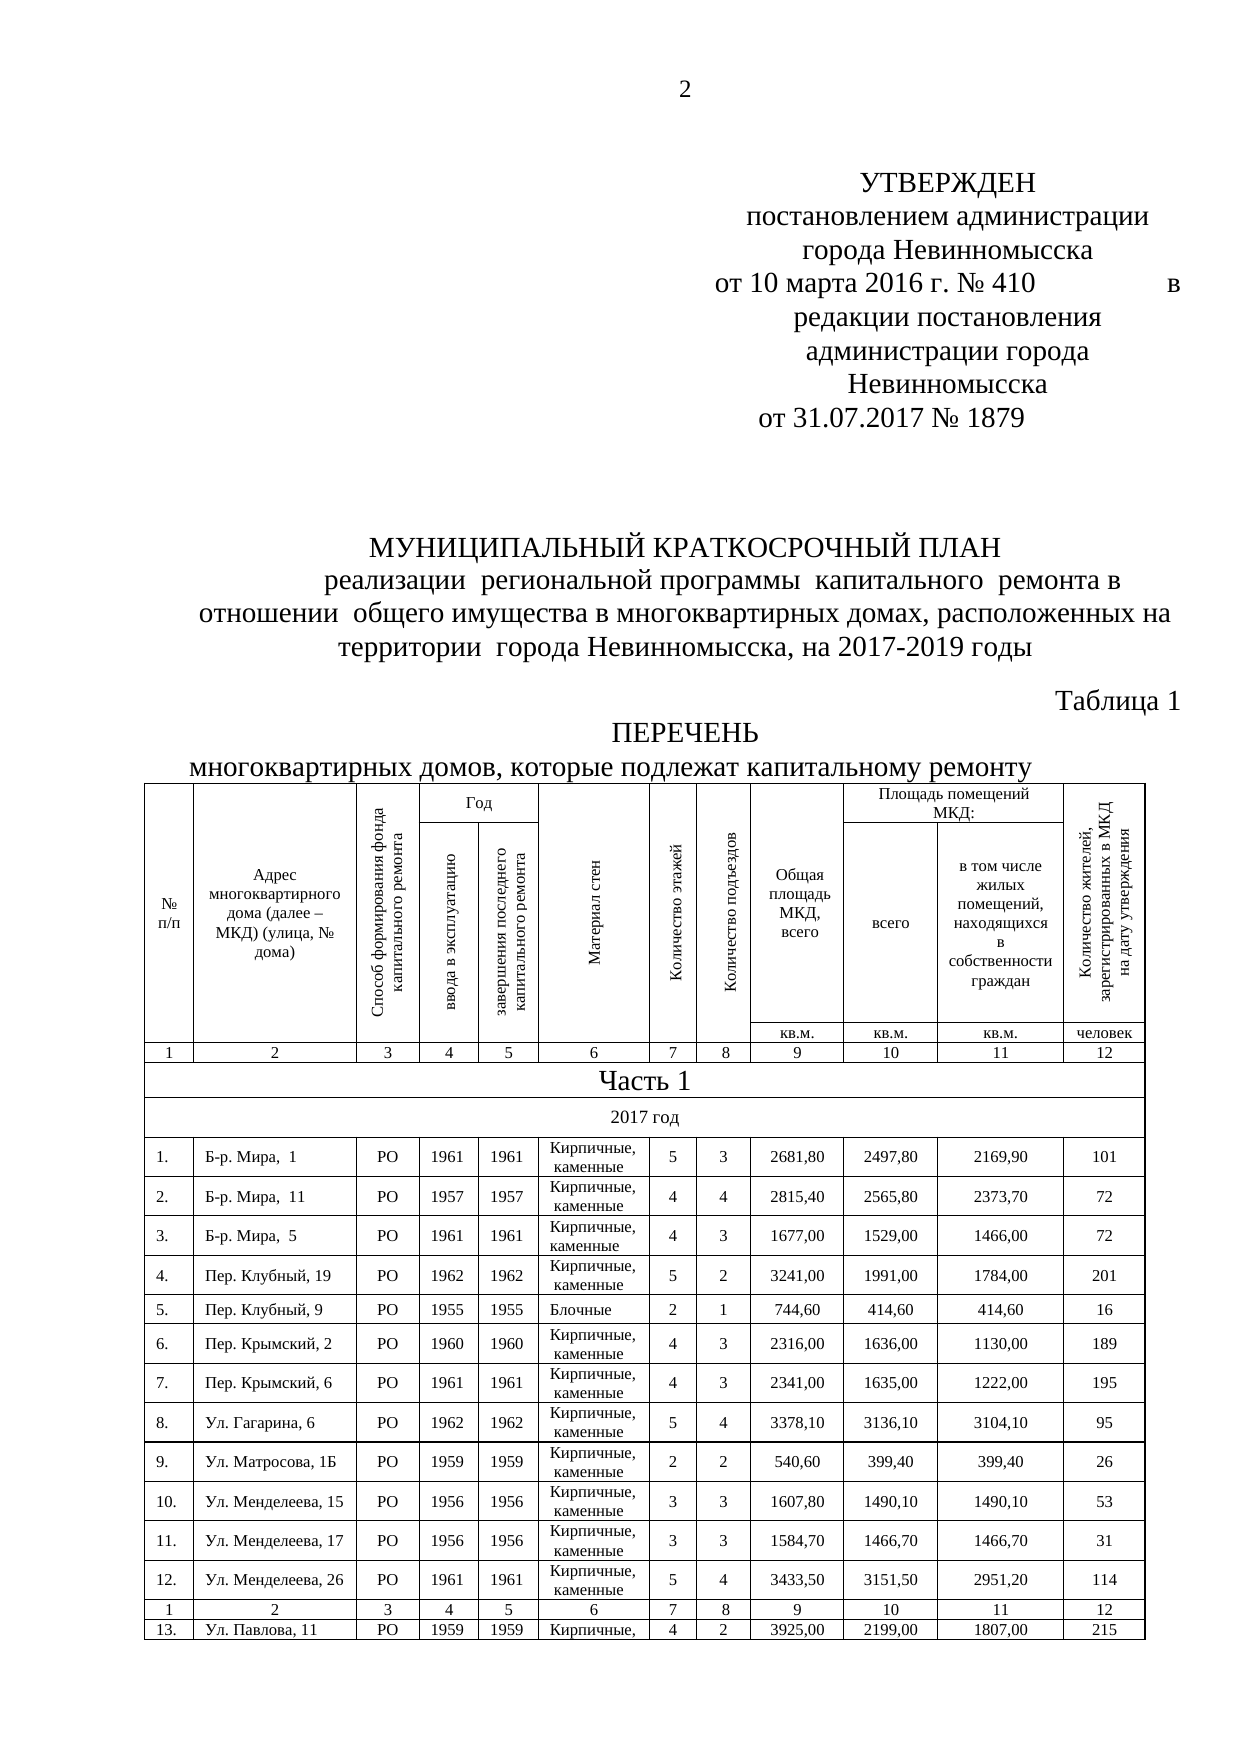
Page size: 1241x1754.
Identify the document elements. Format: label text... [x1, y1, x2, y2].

table_cell 2815,40 [751, 1177, 843, 1215]
table_cell 8 [697, 1043, 750, 1062]
table_cell 1784,00 [938, 1256, 1063, 1294]
table_cell 399,40 [844, 1443, 937, 1481]
table_cell РО [357, 1295, 419, 1323]
table_cell 1960 [479, 1324, 538, 1363]
table_cell 53 [1064, 1482, 1144, 1520]
table_cell 16 [1064, 1295, 1144, 1323]
table_cell Кирпичные, каменные [539, 1620, 649, 1639]
table_cell 4 [650, 1364, 696, 1402]
table_cell 3 [650, 1482, 696, 1520]
table_cell Пер. Крымский, 2 [194, 1324, 356, 1363]
table_cell 215 [1064, 1620, 1144, 1639]
table_cell кв.м. [844, 1023, 937, 1042]
table_cell 1991,00 [844, 1256, 937, 1294]
table_cell Кирпичные, каменные [539, 1364, 649, 1402]
table_cell 1466,00 [938, 1216, 1063, 1255]
table_cell 2017 год [145, 1098, 1144, 1137]
table_cell Кирпичные, каменные [539, 1403, 649, 1441]
text от 31.07.2017 № 1879 [189, 400, 1181, 433]
table_cell 2341,00 [751, 1364, 843, 1402]
table_cell 10. [145, 1482, 193, 1520]
table_cell 1584,70 [751, 1521, 843, 1559]
table_cell 1956 [420, 1482, 478, 1520]
table_cell 1961 [479, 1138, 538, 1176]
table_cell 4 [697, 1177, 750, 1215]
table_cell 1959 [479, 1443, 538, 1481]
table_cell 2565,80 [844, 1177, 937, 1215]
table_cell 12. [145, 1561, 193, 1599]
text постановлением администрации города Невинномысска от 10 марта 2016 г. № 410 в редакции постановления администрации города Невинномысска [714, 198, 1181, 400]
table_cell 11. [145, 1521, 193, 1559]
table_cell 1959 [479, 1620, 538, 1639]
table_cell РО [357, 1561, 419, 1599]
table_cell РО [357, 1216, 419, 1255]
table_cell 10 [844, 1600, 937, 1619]
table_cell 2373,70 [938, 1177, 1063, 1215]
table_cell 1677,00 [751, 1216, 843, 1255]
table_header № п/п [145, 784, 193, 1042]
table_cell 4 [650, 1324, 696, 1363]
table_cell 11 [938, 1600, 1063, 1619]
table_cell 13. [145, 1620, 193, 1639]
table_cell 3136,10 [844, 1403, 937, 1441]
table_cell Кирпичные, каменные [539, 1324, 649, 1363]
table_cell 2951,20 [938, 1561, 1063, 1599]
table_cell человек [1064, 1023, 1144, 1042]
table_cell Кирпичные, каменные [539, 1521, 649, 1559]
table_cell 3. [145, 1216, 193, 1255]
table_cell 2 [650, 1295, 696, 1323]
table_cell 1957 [479, 1177, 538, 1215]
table_cell 1466,70 [938, 1521, 1063, 1559]
table_cell 1222,00 [938, 1364, 1063, 1402]
table_cell 414,60 [844, 1295, 937, 1323]
table_cell 3104,10 [938, 1403, 1063, 1441]
text МУНИЦИПАЛЬНЫЙ КРАТКОСРОЧНЫЙ ПЛАН [189, 537, 1181, 562]
table_cell 189 [1064, 1324, 1144, 1363]
table_cell 1607,80 [751, 1482, 843, 1520]
table_cell Блочные [539, 1295, 649, 1323]
table_cell 5 [479, 1600, 538, 1619]
text Таблица 1 [189, 691, 1181, 716]
table_cell 5 [650, 1403, 696, 1441]
table_cell 1 [145, 1600, 193, 1619]
table_cell 3 [697, 1216, 750, 1255]
table_cell 4 [650, 1216, 696, 1255]
table_cell 1959 [420, 1443, 478, 1481]
table_cell 72 [1064, 1216, 1144, 1255]
table_cell 8. [145, 1403, 193, 1441]
table_cell Ул. Менделеева, 26 [194, 1561, 356, 1599]
table_cell 1962 [420, 1403, 478, 1441]
table_cell 1957 [420, 1177, 478, 1215]
table_cell 414,60 [938, 1295, 1063, 1323]
table_cell 3 [650, 1521, 696, 1559]
table_cell 3 [697, 1364, 750, 1402]
table_cell Кирпичные, каменные [539, 1256, 649, 1294]
table_cell в том числе жилых помещений, находящихся в собственности граждан [938, 823, 1063, 1022]
table_cell 399,40 [938, 1443, 1063, 1481]
table_cell РО [357, 1324, 419, 1363]
table_cell 2 [650, 1443, 696, 1481]
table_cell 540,60 [751, 1443, 843, 1481]
text ПЕРЕЧЕНЬ [189, 716, 1181, 749]
table_cell 1807,00 [938, 1620, 1063, 1639]
table_cell 1961 [420, 1138, 478, 1176]
table_cell 2316,00 [751, 1324, 843, 1363]
table_cell 3433,50 [751, 1561, 843, 1599]
table_cell 5 [650, 1138, 696, 1176]
table_cell Кирпичные, каменные [539, 1561, 649, 1599]
table_cell 4. [145, 1256, 193, 1294]
table_cell 7. [145, 1364, 193, 1402]
table_cell 2169,90 [938, 1138, 1063, 1176]
text многоквартирных домов, которые подлежат капитальному ремонту [189, 749, 1181, 783]
table_cell РО [357, 1443, 419, 1481]
table_cell 1955 [420, 1295, 478, 1323]
table_cell 1956 [479, 1521, 538, 1559]
table_header Способ формирования фонда капитального ремонта [357, 784, 419, 1042]
table_cell 1962 [420, 1256, 478, 1294]
table_cell Кирпичные, каменные [539, 1177, 649, 1215]
table_cell 1956 [479, 1482, 538, 1520]
table_cell 6 [539, 1600, 649, 1619]
table_cell 1961 [479, 1364, 538, 1402]
table_header Площадь помещений МКД: [844, 784, 1063, 822]
table_cell 1961 [420, 1364, 478, 1402]
table_cell 3 [697, 1482, 750, 1520]
table_cell 8 [697, 1600, 750, 1619]
table_header Год [420, 784, 538, 822]
table_cell 1961 [420, 1561, 478, 1599]
table_header Материал стен [539, 784, 649, 1042]
table_cell 7 [650, 1600, 696, 1619]
table_cell 4 [420, 1043, 478, 1062]
table_cell 2497,80 [844, 1138, 937, 1176]
table_header Общая площадь МКД, всего [751, 784, 843, 1022]
table_cell 3241,00 [751, 1256, 843, 1294]
table_cell кв.м. [938, 1023, 1063, 1042]
table_cell 2. [145, 1177, 193, 1215]
table_cell 2 [697, 1620, 750, 1639]
table_cell Ул. Павлова, 11 [194, 1620, 356, 1639]
table_cell 4 [420, 1600, 478, 1619]
table_cell 1635,00 [844, 1364, 937, 1402]
table_cell Часть 1 [145, 1063, 1144, 1097]
table_cell РО [357, 1177, 419, 1215]
table_cell 1961 [479, 1561, 538, 1599]
table_cell 95 [1064, 1403, 1144, 1441]
table_cell всего [844, 823, 937, 1022]
table_cell Б-р. Мира, 1 [194, 1138, 356, 1176]
table_cell 4 [650, 1620, 696, 1639]
table_cell 3 [697, 1138, 750, 1176]
table_cell 744,60 [751, 1295, 843, 1323]
table_cell 3 [697, 1324, 750, 1363]
table_cell Ул. Менделеева, 17 [194, 1521, 356, 1559]
table_cell Ул. Матросова, 1Б [194, 1443, 356, 1481]
table_cell 9 [751, 1600, 843, 1619]
table_cell 10 [844, 1043, 937, 1062]
table_cell Ул. Гагарина, 6 [194, 1403, 356, 1441]
table_cell Б-р. Мира, 11 [194, 1177, 356, 1215]
table_cell 2681,80 [751, 1138, 843, 1176]
table_cell 101 [1064, 1138, 1144, 1176]
table_cell 1529,00 [844, 1216, 937, 1255]
table_cell 6. [145, 1324, 193, 1363]
table_header Количество этажей [650, 784, 696, 1042]
table_cell 114 [1064, 1561, 1144, 1599]
text УТВЕРЖДЕН [714, 165, 1181, 198]
table_cell Кирпичные, каменные [539, 1482, 649, 1520]
table_cell 5. [145, 1295, 193, 1323]
table_cell РО [357, 1403, 419, 1441]
table_cell ввода в эксплуатацию [420, 823, 478, 1042]
table_cell 3925,00 [751, 1620, 843, 1639]
table_cell 4 [697, 1403, 750, 1441]
table_cell 9. [145, 1443, 193, 1481]
table_header Адрес многоквартирного дома (далее – МКД) (улица, № дома) [194, 784, 356, 1042]
table_cell Пер. Клубный, 19 [194, 1256, 356, 1294]
table_cell кв.м. [751, 1023, 843, 1042]
table_cell 1961 [420, 1216, 478, 1255]
table_header Количество жителей, зарегистрированных в МКД на дату утверждения краткосрочного плана [1064, 784, 1144, 1022]
text реализации региональной программы капитального ремонта в отношении общего имущества в многоквартирных домах, расположенных на территории города Невинномысска, на 2017-2019 годы [189, 562, 1181, 663]
table_cell Б-р. Мира, 5 [194, 1216, 356, 1255]
table_cell 2199,00 [844, 1620, 937, 1639]
table_cell 5 [650, 1256, 696, 1294]
table_cell Кирпичные, каменные [539, 1138, 649, 1176]
table_cell 1955 [479, 1295, 538, 1323]
table_cell 1490,10 [844, 1482, 937, 1520]
table_cell Кирпичные, каменные [539, 1443, 649, 1481]
table_cell 1960 [420, 1324, 478, 1363]
table_cell 11 [938, 1043, 1063, 1062]
table_cell 12 [1064, 1600, 1144, 1619]
table_cell 3378,10 [751, 1403, 843, 1441]
table_cell 12 [1064, 1043, 1144, 1062]
table_cell 1636,00 [844, 1324, 937, 1363]
table_cell 2 [194, 1043, 356, 1062]
table_cell 3 [357, 1043, 419, 1062]
table_cell 2 [194, 1600, 356, 1619]
table_cell 1961 [479, 1216, 538, 1255]
table_cell 1130,00 [938, 1324, 1063, 1363]
table_cell 1466,70 [844, 1521, 937, 1559]
table_cell РО [357, 1482, 419, 1520]
table_cell 1956 [420, 1521, 478, 1559]
table_cell 3 [357, 1600, 419, 1619]
table_cell 5 [650, 1561, 696, 1599]
table_cell 1959 [420, 1620, 478, 1639]
table_cell Пер. Клубный, 9 [194, 1295, 356, 1323]
table_cell 1 [697, 1295, 750, 1323]
table_cell 9 [751, 1043, 843, 1062]
table_cell 6 [539, 1043, 649, 1062]
table_cell 1490,10 [938, 1482, 1063, 1520]
table_cell 1 [145, 1043, 193, 1062]
table_cell 31 [1064, 1521, 1144, 1559]
table_cell Кирпичные, каменные [539, 1216, 649, 1255]
table_cell Пер. Крымский, 6 [194, 1364, 356, 1402]
table_cell 201 [1064, 1256, 1144, 1294]
table_cell 7 [650, 1043, 696, 1062]
table_cell 3151,50 [844, 1561, 937, 1599]
table_cell РО [357, 1364, 419, 1402]
table_cell 4 [650, 1177, 696, 1215]
table_cell 72 [1064, 1177, 1144, 1215]
table_cell 3 [697, 1521, 750, 1559]
table_cell 195 [1064, 1364, 1144, 1402]
table_cell 2 [697, 1443, 750, 1481]
table_cell 1. [145, 1138, 193, 1176]
table_cell 26 [1064, 1443, 1144, 1481]
table_cell 2 [697, 1256, 750, 1294]
table_cell 5 [479, 1043, 538, 1062]
table_cell РО [357, 1620, 419, 1639]
table_cell 1962 [479, 1403, 538, 1441]
table_cell РО [357, 1256, 419, 1294]
table_cell завершения последнего капитального ремонта [479, 823, 538, 1042]
table_cell 4 [697, 1561, 750, 1599]
table_cell Ул. Менделеева, 15 [194, 1482, 356, 1520]
table_cell РО [357, 1521, 419, 1559]
table_header Количество подъездов [697, 784, 750, 1042]
table_cell 1962 [479, 1256, 538, 1294]
table_cell РО [357, 1138, 419, 1176]
